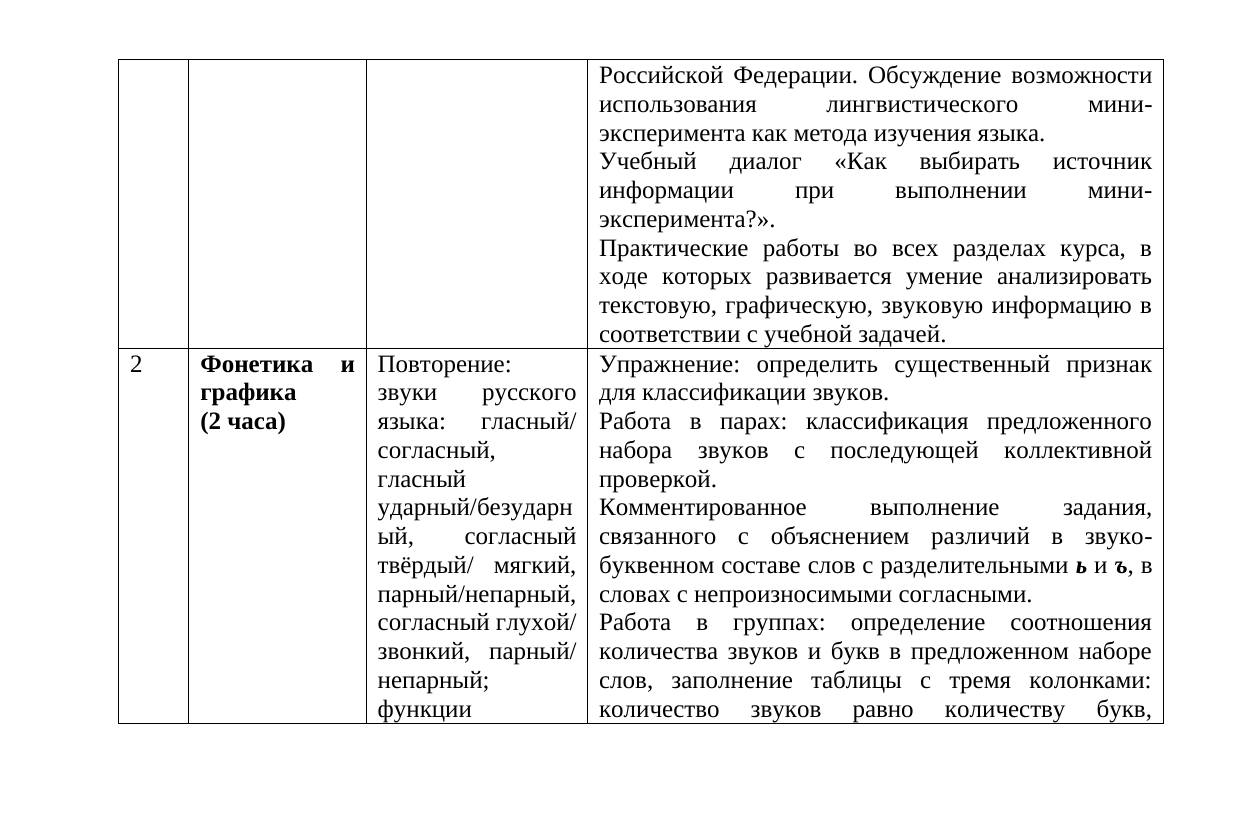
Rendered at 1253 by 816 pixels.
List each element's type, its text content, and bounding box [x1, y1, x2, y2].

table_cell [588, 60, 1163, 348]
table_cell 1 [119, 60, 188, 348]
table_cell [367, 60, 587, 348]
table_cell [189, 60, 366, 348]
table_cell 2 [119, 349, 188, 722]
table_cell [189, 349, 366, 722]
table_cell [367, 349, 587, 722]
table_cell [588, 349, 1163, 722]
